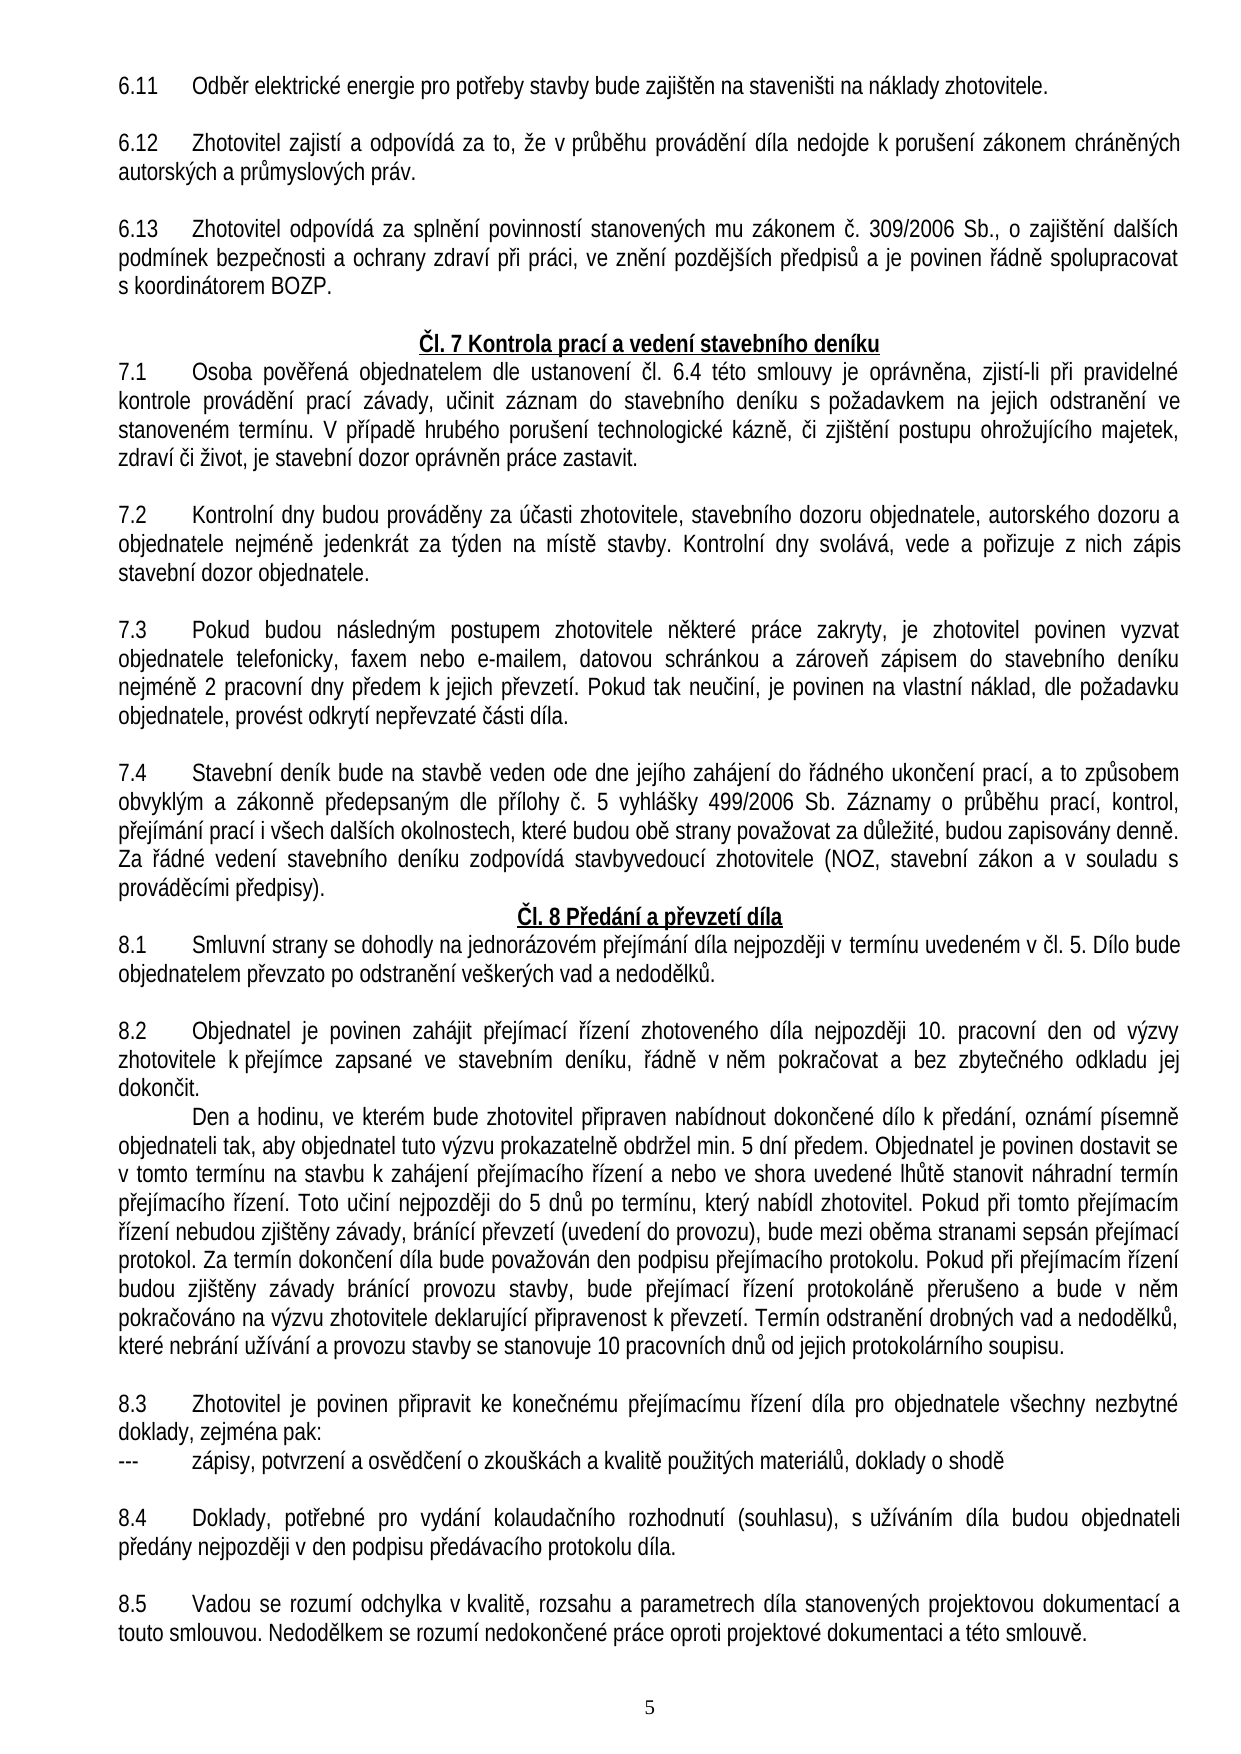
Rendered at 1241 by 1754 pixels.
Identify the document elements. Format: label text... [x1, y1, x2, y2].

text 8.3 Zhotovitel je povinen připravit ke konečnému přejímacímu řízení díla pro objednatele všechny nezbytné doklady, zejména pak: [118, 1388, 1181, 1446]
text 7.3 Pokud budou následným postupem zhotovitele některé práce zakryty, je zhotovitel povinen vyzvat objednatele telefonicky, faxem nebo e-mailem, datovou schránkou a zároveň zápisem do stavebního deníku nejméně 2 pracovní dny předem k jejich převzetí. Pokud tak neučiní, je povinen na vlastní náklad, dle požadavku objednatele, provést odkrytí nepřevzaté části díla. [118, 615, 1181, 730]
text 8.1 Smluvní strany se dohodly na jednorázovém přejímání díla nejpozději v termínu uvedeném v čl. 5. Dílo bude objednatelem převzato po odstranění veškerých vad a nedodělků. [118, 930, 1181, 987]
text Čl. 8 Předání a převzetí díla [118, 902, 1181, 930]
text 7.4 Stavební deník bude na stavbě veden ode dne jejího zahájení do řádného ukončení prací, a to způsobem obvyklým a zákonně předepsaným dle přílohy č. 5 vyhlášky 499/2006 Sb. Záznamy o průběhu prací, kontrol, přejímání prací i všech dalších okolnostech, které budou obě strany považovat za důležité, budou zapisovány denně. Za řádné vedení stavebního deníku zodpovídá stavbyvedoucí zhotovitele (NOZ, stavební zákon a v souladu s prováděcími předpisy). [118, 758, 1181, 902]
text 8.2 Objednatel je povinen zahájit přejímací řízení zhotoveného díla nejpozději 10. pracovní den od výzvy zhotovitele k přejímce zapsané ve stavebním deníku, řádně v něm pokračovat a bez zbytečného odkladu jej dokončit. [118, 1016, 1181, 1102]
text 6.12 Zhotovitel zajistí a odpovídá za to, že v průběhu provádění díla nedojde k porušení zákonem chráněných autorských a průmyslových práv. [118, 128, 1181, 185]
text 6.11 Odběr elektrické energie pro potřeby stavby bude zajištěn na staveništi na náklady zhotovitele. [118, 71, 1181, 99]
text --- zápisy, potvrzení a osvědčení o zkouškách a kvalitě použitých materiálů, doklady o shodě [118, 1446, 1181, 1474]
text 8.4 Doklady, potřebné pro vydání kolaudačního rozhodnutí (souhlasu), s užíváním díla budou objednateli předány nejpozději v den podpisu předávacího protokolu díla. [118, 1503, 1181, 1560]
text 8.5 Vadou se rozumí odchylka v kvalitě, rozsahu a parametrech díla stanovených projektovou dokumentací a touto smlouvou. Nedodělkem se rozumí nedokončené práce oproti projektové dokumentaci a této smlouvě. [118, 1589, 1181, 1646]
text 6.13 Zhotovitel odpovídá za splnění povinností stanovených mu zákonem č. 309/2006 Sb., o zajištění dalších podmínek bezpečnosti a ochrany zdraví při práci, ve znění pozdějších předpisů a je povinen řádně spolupracovat s koordinátorem BOZP. [118, 214, 1181, 300]
text Den a hodinu, ve kterém bude zhotovitel připraven nabídnout dokončené dílo k předání, oznámí písemně objednateli tak, aby objednatel tuto výzvu prokazatelně obdržel min. 5 dní předem. Objednatel je povinen dostavit se v tomto termínu na stavbu k zahájení přejímacího řízení a nebo ve shora uvedené lhůtě stanovit náhradní termín přejímacího řízení. Toto učiní nejpozději do 5 dnů po termínu, který nabídl zhotovitel. Pokud při tomto přejímacím řízení nebudou zjištěny závady, bránící převzetí (uvedení do provozu), bude mezi oběma stranami sepsán přejímací protokol. Za termín dokončení díla bude považován den podpisu přejímacího protokolu. Pokud při přejímacím řízení budou zjištěny závady bránící provozu stavby, bude přejímací řízení protokoláně přerušeno a bude v něm pokračováno na výzvu zhotovitele deklarující připravenost k převzetí. Termín odstranění drobných vad a nedodělků, které nebrání užívání a provozu stavby se stanovuje 10 pracovních dnů od jejich protokolárního soupisu. [118, 1102, 1181, 1360]
text 7.2 Kontrolní dny budou prováděny za účasti zhotovitele, stavebního dozoru objednatele, autorského dozoru a objednatele nejméně jedenkrát za týden na místě stavby. Kontrolní dny svolává, vede a pořizuje z nich zápis stavební dozor objednatele. [118, 501, 1181, 586]
text 7.1 Osoba pověřená objednatelem dle ustanovení čl. 6.4 této smlouvy je oprávněna, zjistí-li při pravidelné kontrole provádění prací závady, učinit záznam do stavebního deníku s požadavkem na jejich odstranění ve stanoveném termínu. V případě hrubého porušení technologické kázně, či zjištění postupu ohrožujícího majetek, zdraví či život, je stavební dozor oprávněn práce zastavit. [118, 357, 1181, 472]
text Čl. 7 Kontrola prací a vedení stavebního deníku [118, 329, 1181, 357]
